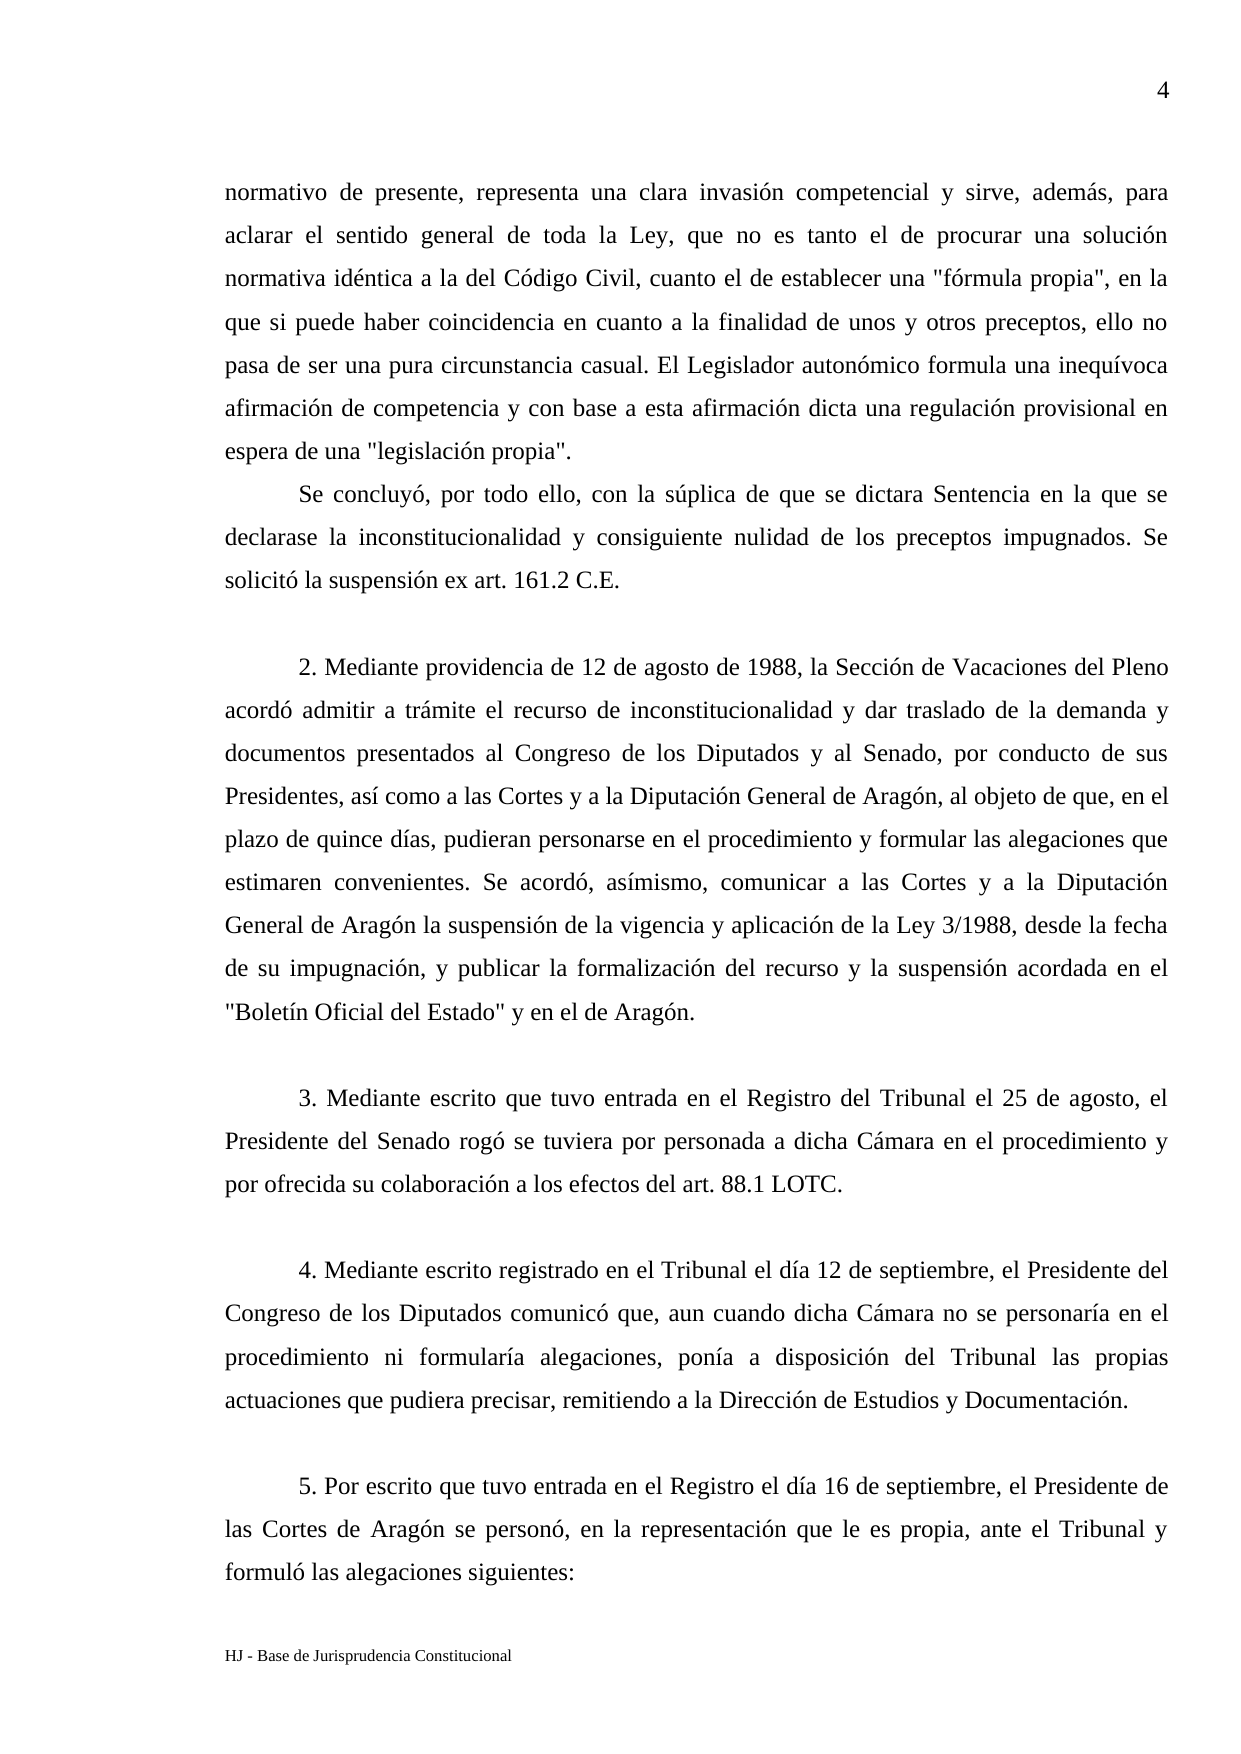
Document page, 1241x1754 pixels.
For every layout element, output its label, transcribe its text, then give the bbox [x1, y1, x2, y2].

text 4. Mediante escrito registrado en el Tribunal el día 12 de septiembre, el Presidente del Congreso de los Diputados comunicó que, aun cuando dicha Cámara no se personaría en el procedimiento ni formularía alegaciones, ponía a disposición del Tribunal las propias actuaciones que pudiera precisar, remitiendo a la Dirección de Estudios y Documentación. [224, 1255, 1169, 1413]
text 2. Mediante providencia de 12 de agosto de 1988, la Sección de Vacaciones del Pleno acordó admitir a trámite el recurso de inconstitucionalidad y dar traslado de la demanda y documentos presentados al Congreso de los Diputados y al Senado, por conducto de sus Presidentes, así como a las Cortes y a la Diputación General de Aragón, al objeto de que, en el plazo de quince días, pudieran personarse en el procedimiento y formular las alegaciones que estimaren convenientes. Se acordó, asímismo, comunicar a las Cortes y a la Diputación General de Aragón la suspensión de la vigencia y aplicación de la Ley 3/1988, desde la fecha de su impugnación, y publicar la formalización del recurso y la suspensión acordada en el "Boletín Oficial del Estado" y en el de Aragón. [224, 652, 1169, 1025]
text Se concluyó, por todo ello, con la súplica de que se dictara Sentencia en la que se declarase la inconstitucionalidad y consiguiente nulidad de los preceptos impugnados. Se solicitó la suspensión ex art. 161.2 C.E. [224, 479, 1169, 594]
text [224, 177, 1169, 465]
text 3. Mediante escrito que tuvo entrada en el Registro del Tribunal el 25 de agosto, el Presidente del Senado rogó se tuviera por personada a dicha Cámara en el procedimiento y por ofrecida su colaboración a los efectos del art. 88.1 LOTC. [224, 1083, 1169, 1198]
text 5. Por escrito que tuvo entrada en el Registro el día 16 de septiembre, el Presidente de las Cortes de Aragón se personó, en la representación que le es propia, ante el Tribunal y formuló las alegaciones siguientes: [224, 1471, 1169, 1586]
